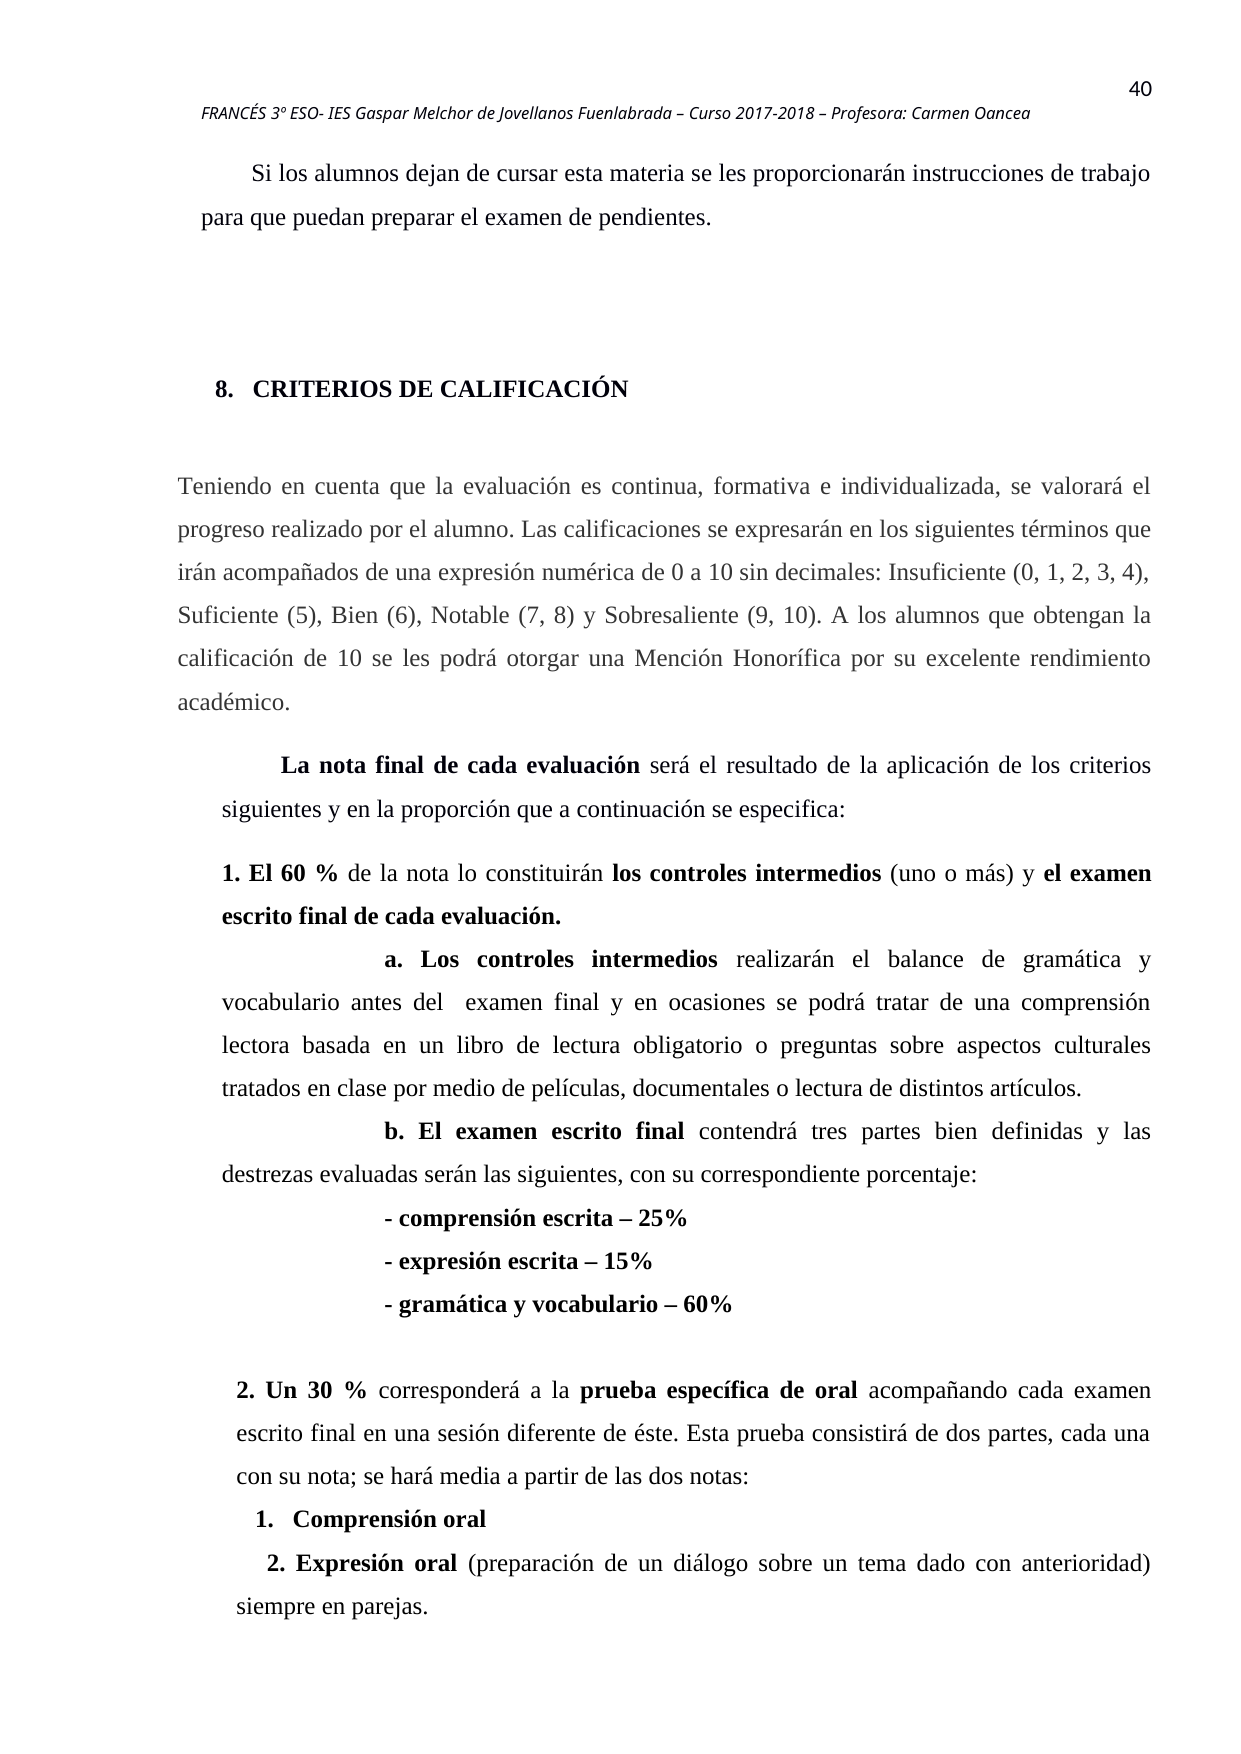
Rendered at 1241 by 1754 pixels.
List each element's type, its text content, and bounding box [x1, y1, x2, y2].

text 2. Un 30 % corresponderá a la prueba específica de oral acompañando cada examen escrito final en una sesión diferente de éste. Esta prueba consistirá de dos partes, cada una con su nota; se hará media a partir de las dos notas: [236, 1375, 1152, 1490]
text - gramática y vocabulario – 60% [222, 1289, 1152, 1318]
list CRITERIOS DE CALIFICACIÓN [215, 374, 1152, 403]
text Si los alumnos dejan de cursar esta materia se les proporcionarán instrucciones de trabajo para que puedan preparar el examen de pendientes. [201, 158, 1152, 230]
text 1. Comprensión oral [236, 1504, 1152, 1533]
text Teniendo en cuenta que la evaluación es continua, formativa e individualizada, se valorará el progreso realizado por el alumno. Las calificaciones se expresarán en los siguientes términos que irán acompañados de una expresión numérica de 0 a 10 sin decimales: Insuficiente (0, 1, 2, 3, 4), Suficiente (5), Bien (6), Notable (7, 8) y Sobresaliente (9, 10). A los alumnos que obtengan la calificación de 10 se les podrá otorgar una Mención Honorífica por su excelente rendimiento académico. [177, 471, 1152, 715]
text b. El examen escrito final contendrá tres partes bien definidas y las destrezas evaluadas serán las siguientes, con su correspondiente porcentaje: [222, 1116, 1152, 1188]
text - comprensión escrita – 25% [222, 1203, 1152, 1231]
text La nota final de cada evaluación será el resultado de la aplicación de los criterios siguientes y en la proporción que a continuación se especifica: [222, 751, 1152, 822]
text 1. El 60 % de la nota lo constituirán los controles intermedios (uno o más) y el examen escrito final de cada evaluación. [222, 858, 1152, 929]
text 2. Expresión oral (preparación de un diálogo sobre un tema dado con anterioridad) siempre en parejas. [236, 1548, 1152, 1619]
text a. Los controles intermedios realizarán el balance de gramática y vocabulario antes del examen final y en ocasiones se podrá tratar de una comprensión lectora basada en un libro de lectura obligatorio o preguntas sobre aspectos culturales tratados en clase por medio de películas, documentales o lectura de distintos artículos. [222, 944, 1152, 1102]
text - expresión escrita – 15% [222, 1246, 1152, 1274]
